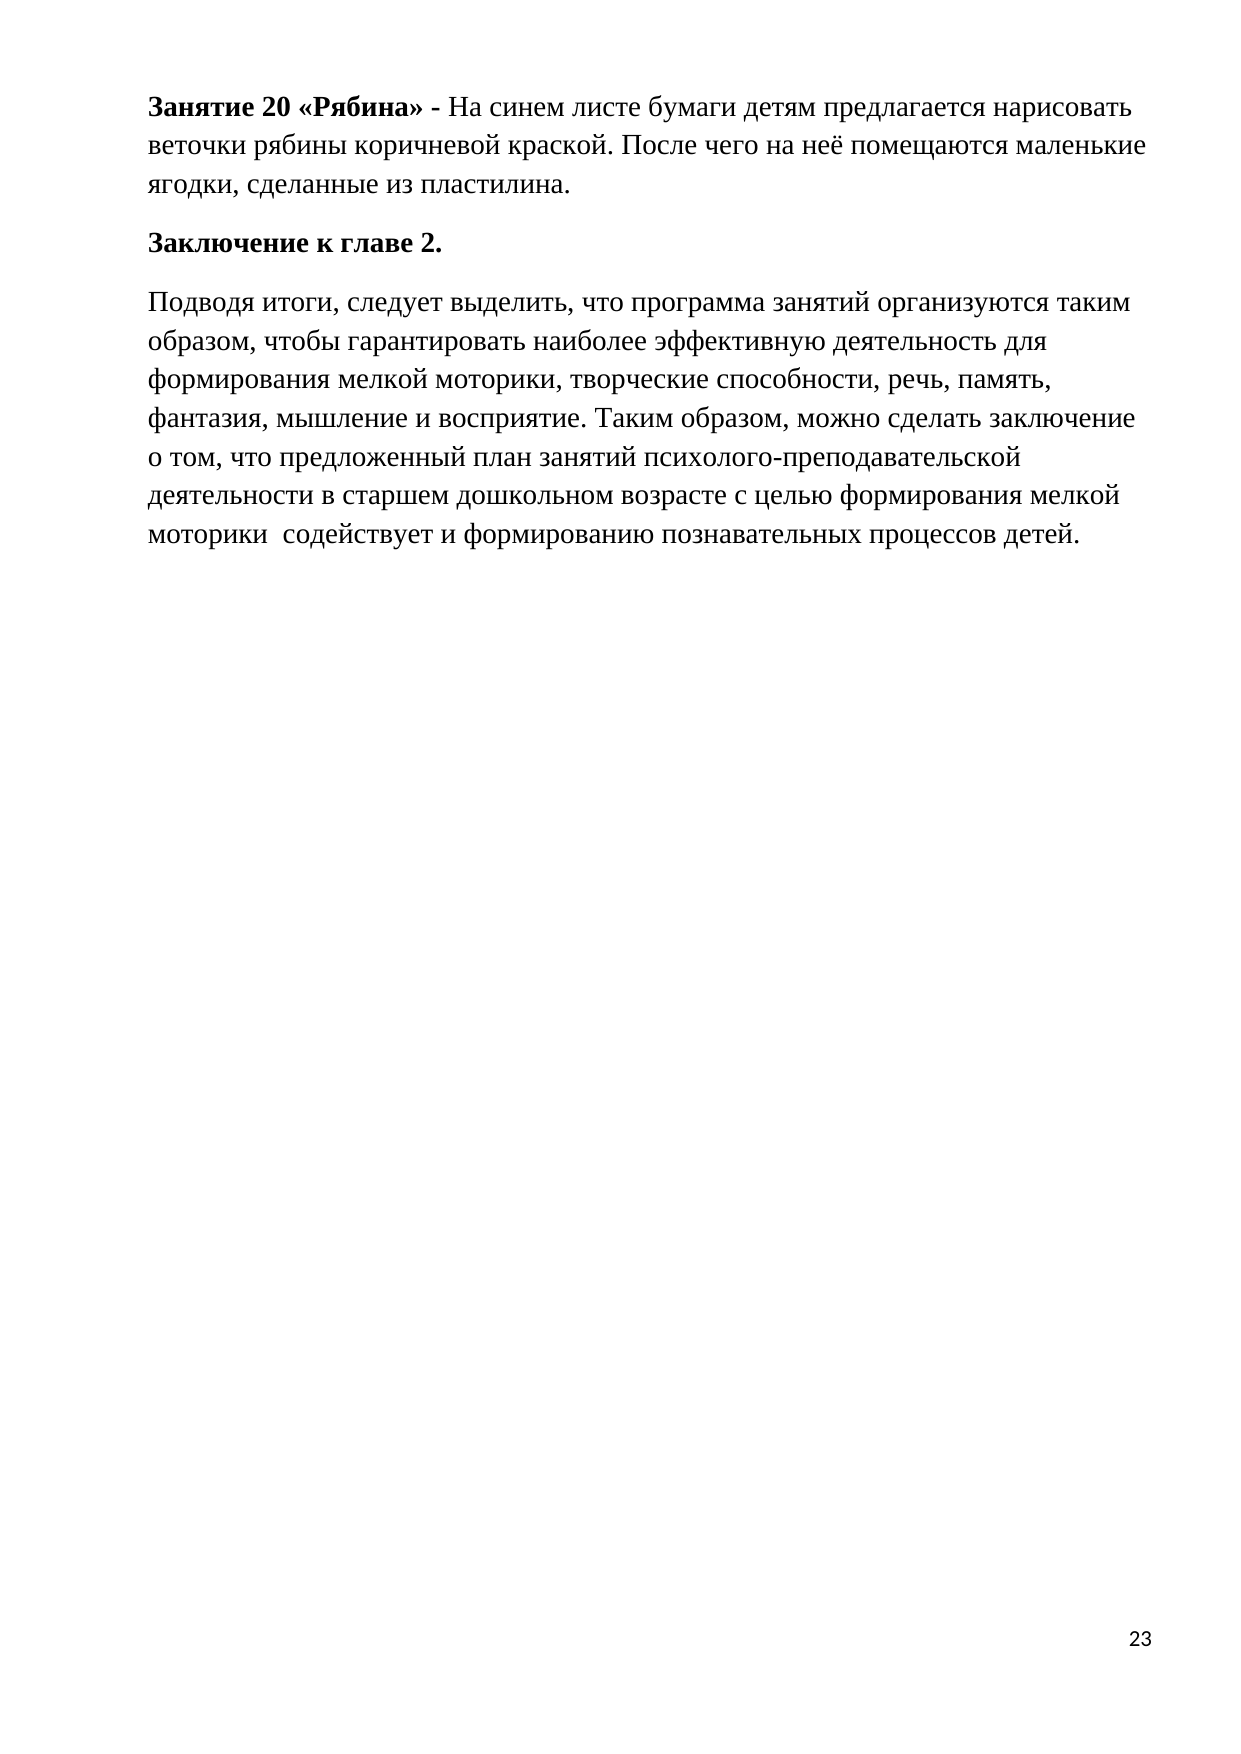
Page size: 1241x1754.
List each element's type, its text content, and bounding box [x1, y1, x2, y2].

text Подводя итоги, следует выделить, что программа занятий организуются таким образом, чтобы гарантировать наиболее эффективную деятельность для формирования мелкой моторики, творческие способности, речь, память, фантазия, мышление и восприятие. Таким образом, можно сделать заключение о том, что предложенный план занятий психолого-преподавательской деятельности в старшем дошкольном возрасте с целью формирования мелкой моторики содействует и формированию познавательных процессов детей. [148, 284, 1152, 549]
text Занятие 20 «Рябина» - На синем листе бумаги детям предлагается нарисовать веточки рябины коричневой краской. После чего на неё помещаются маленькие ягодки, сделанные из пластилина. [148, 89, 1152, 199]
text Заключение к главе 2. [148, 225, 1152, 259]
